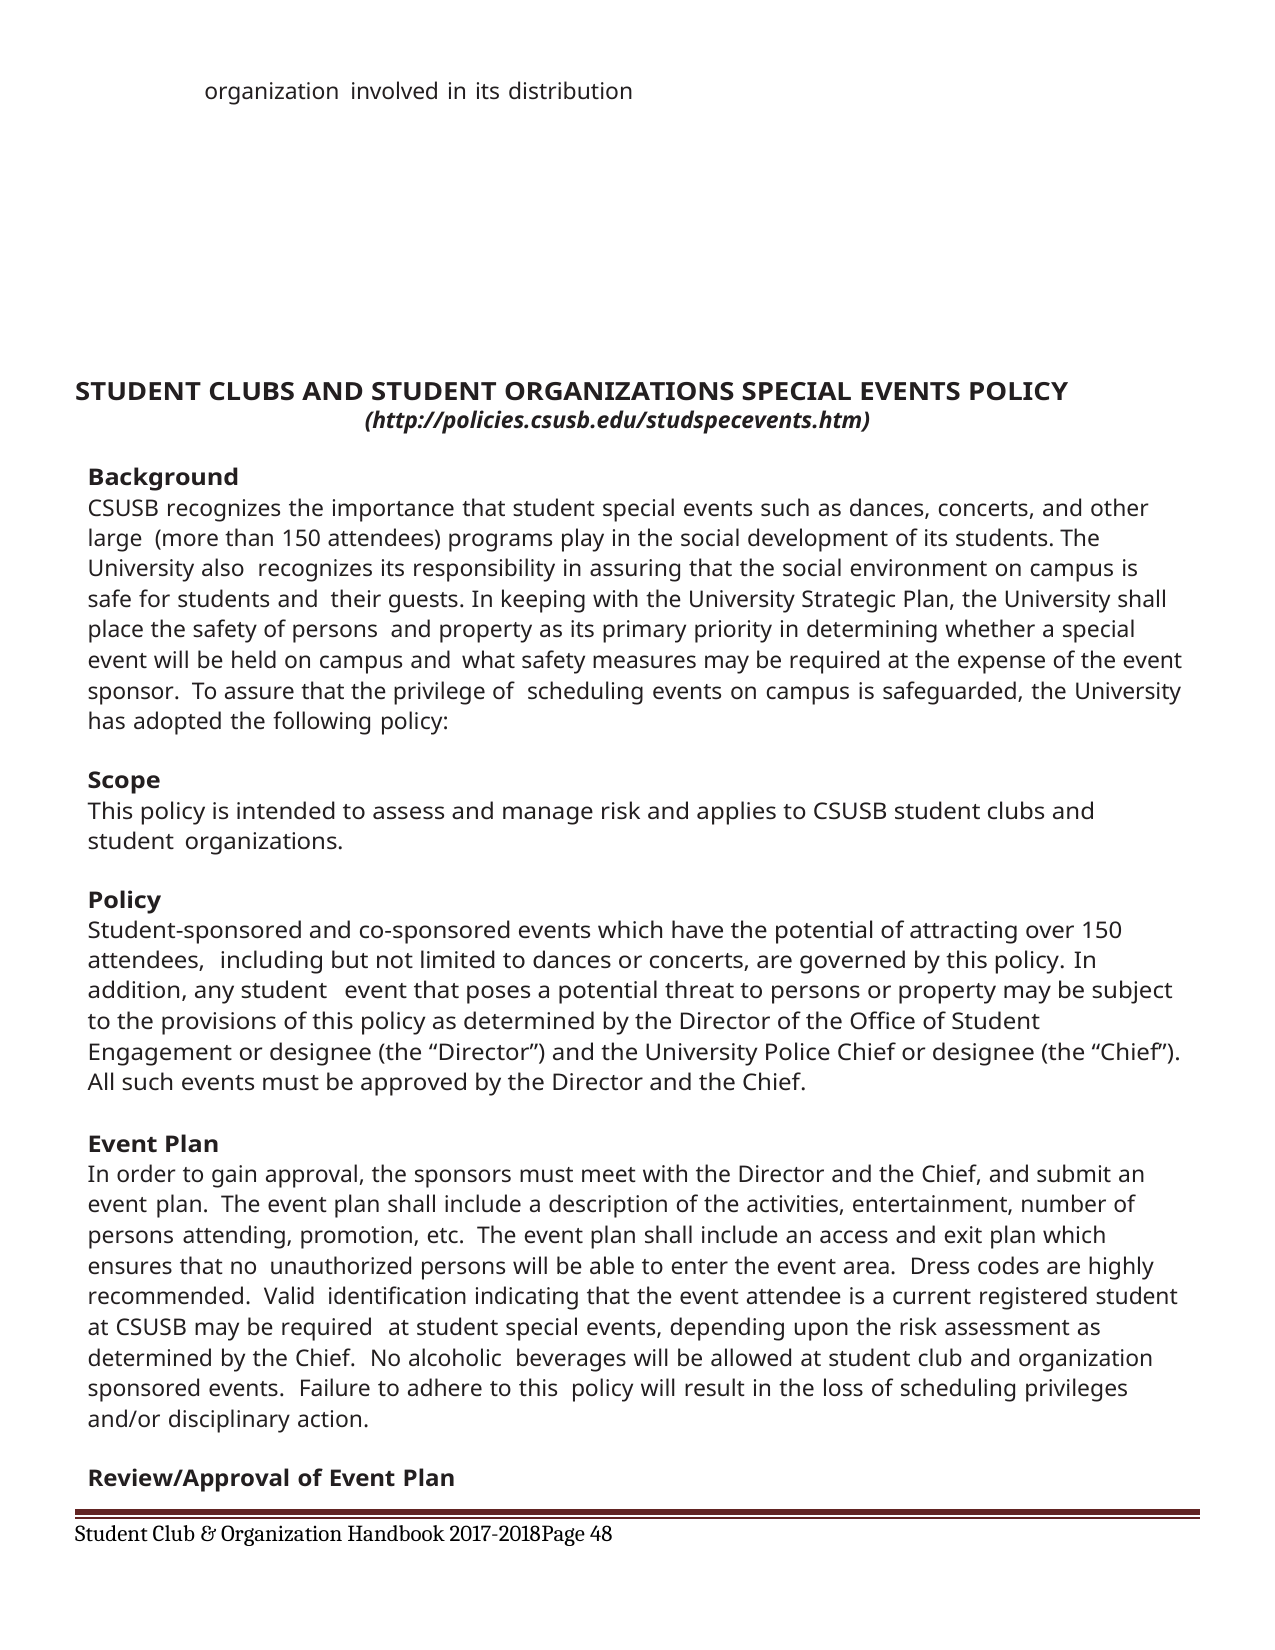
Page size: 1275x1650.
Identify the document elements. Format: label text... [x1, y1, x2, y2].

subtitle (http://policies.csusb.edu/studspecevents.htm) [87, 406, 1200, 434]
text Background [87, 464, 1200, 491]
text CSUSB recognizes the importance that student special events such as dances, concerts, and other large (more than 150 attendees) programs play in the social development of its students. The University also recognizes its responsibility in assuring that the social environment on campus is safe for students and their guests. In keeping with the University Strategic Plan, the University shall place the safety of persons and property as its primary priority in determining whether a special event will be held on campus and what safety measures may be required at the expense of the event sponsor. To assure that the privilege of scheduling events on campus is safeguarded, the University has adopted the following policy: [87, 492, 1186, 737]
text This policy is intended to assess and manage risk and applies to CSUSB student clubs and student organizations. [87, 794, 1150, 856]
subtitle STUDENT CLUBS AND STUDENT ORGANIZATIONS SPECIAL EVENTS POLICY [75, 376, 1200, 406]
subtitle Policy [87, 886, 1200, 914]
text In order to gain approval, the sponsors must meet with the Director and the Chief, and submit an event plan. The event plan shall include a description of the activities, entertainment, number of persons attending, promotion, etc. The event plan shall include an access and exit plan which ensures that no unauthorized persons will be able to enter the event area. Dress codes are highly recommended. Valid identification indicating that the event attendee is a current registered student at CSUSB may be required at student special events, depending upon the risk assessment as determined by the Chief. No alcoholic beverages will be allowed at student club and organization sponsored events. Failure to adhere to this policy will result in the loss of scheduling privileges and/or disciplinary action. [87, 1158, 1186, 1434]
subtitle Review/Approval of Event Plan [87, 1464, 1200, 1492]
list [167, 75, 1150, 106]
text Scope [87, 767, 1200, 794]
subtitle Event Plan [87, 1131, 1200, 1158]
text Student-sponsored and co-sponsored events which have the potential of attracting over 150 attendees, including but not limited to dances or concerts, are governed by this policy. In addition, any student event that poses a potential threat to persons or property may be subject to the provisions of this policy as determined by the Director of the Office of Student Engagement or designee (the “Director”) and the University Police Chief or designee (the “Chief”). All such events must be approved by the Director and the Chief. [87, 914, 1190, 1097]
